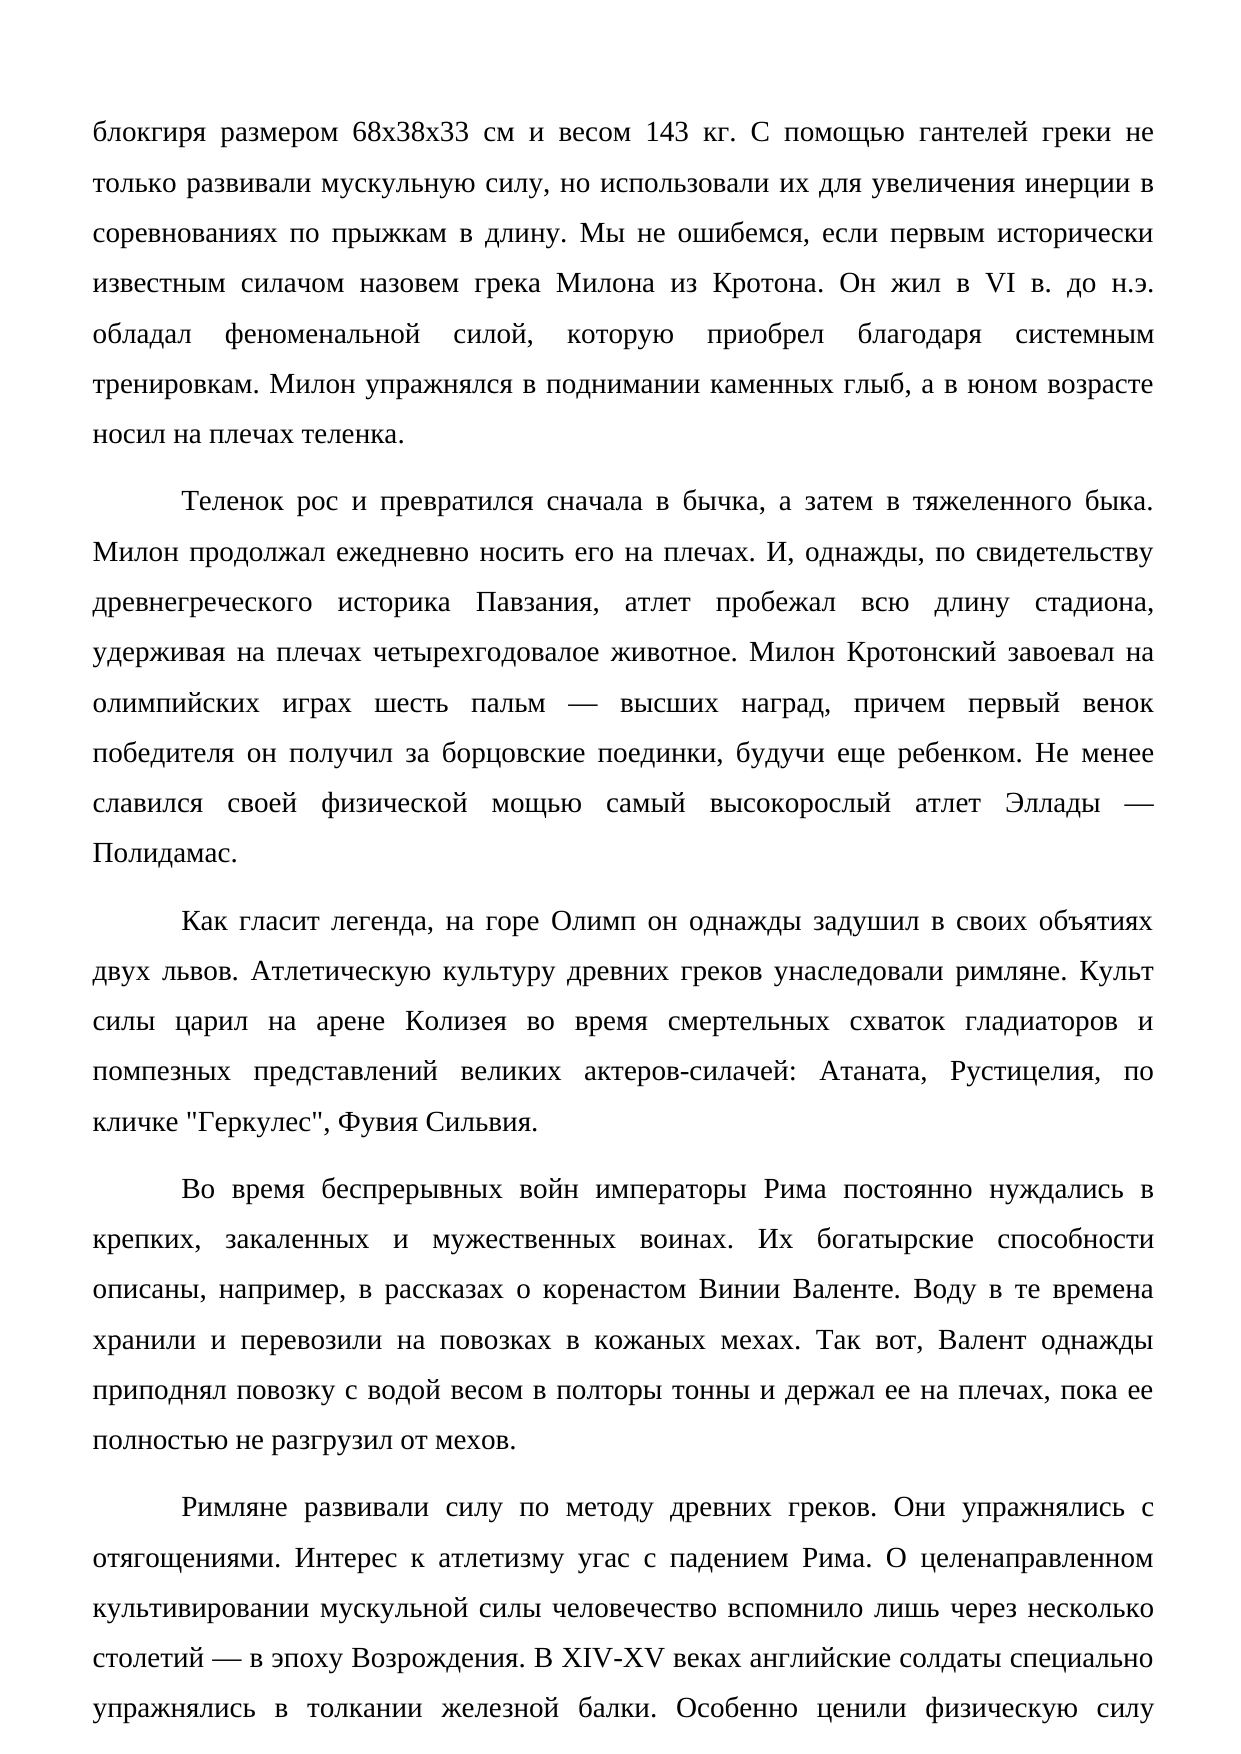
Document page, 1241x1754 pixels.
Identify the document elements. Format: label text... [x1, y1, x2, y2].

text Теленок рос и превратился сначала в бычка, а затем в тяжеленного быка. Милон продолжал ежедневно носить его на плечах. И, однажды, по свидетельству древнегреческого историка Павзания, атлет пробежал всю длину стадиона, удерживая на плечах четырехгодовалое животное. Милон Кротонский завоевал на олимпийских играх шесть пальм — высших наград, причем первый венок победителя он получил за борцовские поединки, будучи еще ребенком. Не менее славился своей физической мощью самый высокорослый атлет Эллады — Полидамас. [92, 483, 1155, 869]
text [92, 114, 1155, 450]
text Во время беспрерывных войн императоры Рима постоянно нуждались в крепких, закаленных и мужественных воинах. Их богатырские способности описаны, например, в рассказах о коренастом Винии Валенте. Воду в те времена хранили и перевозили на повозках в кожаных мехах. Так вот, Валент однажды приподнял повозку с водой весом в полторы тонны и держал ее на плечах, пока ее полностью не разгрузил от мехов. [92, 1171, 1155, 1456]
text Как гласит легенда, на горе Олимп он однажды задушил в своих объятиях двух львов. Атлетическую культуру древних греков унаследовали римляне. Культ силы царил на арене Колизея во время смертельных схваток гладиаторов и помпезных представлений великих актеров-силачей: Атаната, Рустицелия, по кличке "Геркулес", Фувия Сильвия. [92, 903, 1155, 1137]
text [92, 1489, 1155, 1724]
